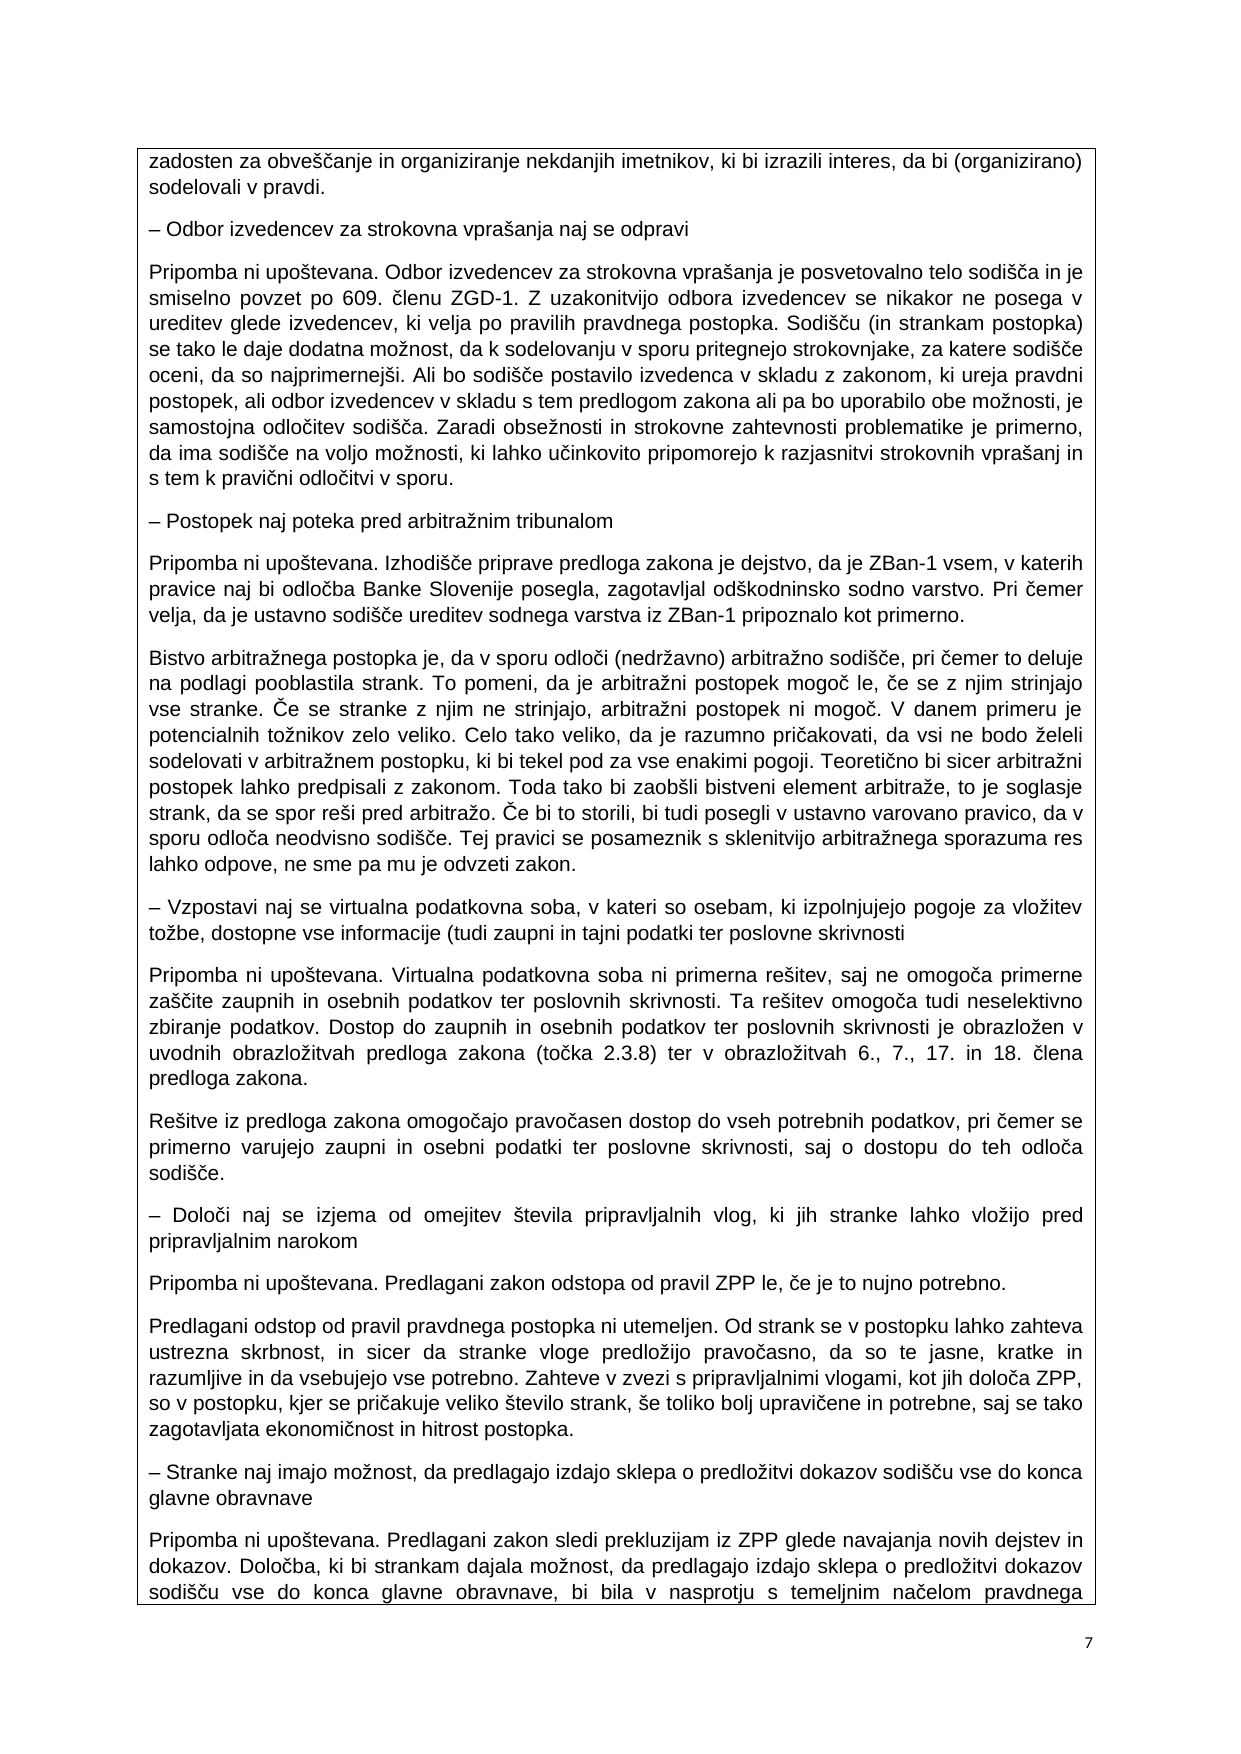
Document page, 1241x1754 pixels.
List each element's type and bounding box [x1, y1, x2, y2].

table_cell [138, 149, 1095, 1603]
